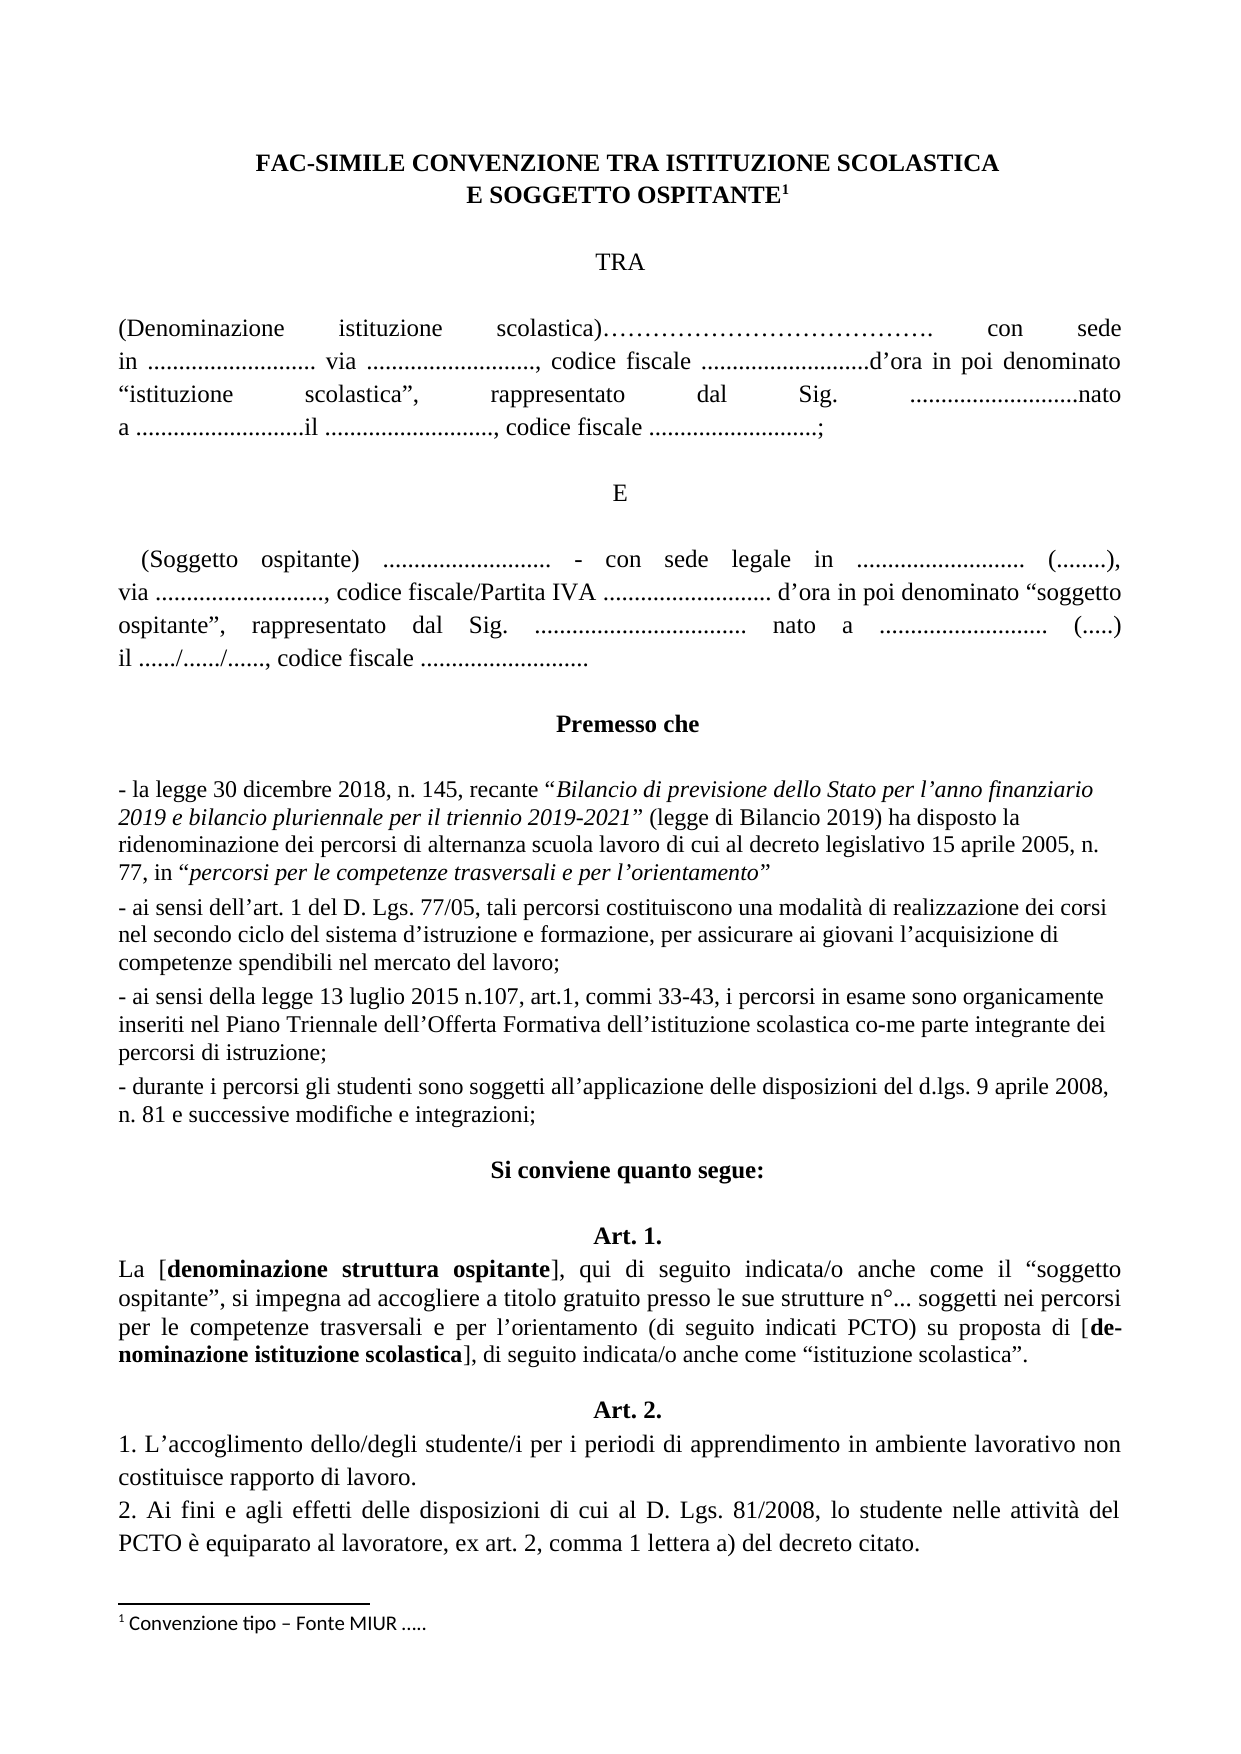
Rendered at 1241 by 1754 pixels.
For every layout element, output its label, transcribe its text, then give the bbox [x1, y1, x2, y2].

text - la legge 30 dicembre 2018, n. 145, recante “Bilancio di previsione dello Stato per l’anno finanziario 2019 e bilancio pluriennale per il triennio 2019-2021” (legge di Bilancio 2019) ha disposto la ridenominazione dei percorsi di alternanza scuola lavoro di cui al decreto legislativo 15 aprile 2005, n. 77, in “percorsi per le competenze trasversali e per l’orientamento” [118, 775, 1122, 885]
text Si conviene quanto segue: [133, 1155, 1122, 1184]
text - ai sensi dell’art. 1 del D. Lgs. 77/05, tali percorsi costituiscono una modalità di realizzazione dei corsi nel secondo ciclo del sistema d’istruzione e formazione, per assicurare ai giovani l’acquisizione di competenze spendibili nel mercato del lavoro; [118, 892, 1122, 975]
text (Denominazione istituzione scolastica)…………………………………. con sede in ........................... via ..........................., codice fiscale ...........................d’ora in poi denominato “istituzione scolastica”, rappresentato dal Sig. ...........................nato a ...........................il ..........................., codice fiscale ...........................; [118, 313, 1122, 441]
text Art. 2. [133, 1396, 1122, 1424]
text La [denominazione struttura ospitante], qui di seguito indicata/o anche come il “soggetto ospitante”, si impegna ad accogliere a titolo gratuito presso le sue strutture n°... soggetti nei percorsi per le competenze trasversali e per l’orientamento (di seguito indicati PCTO) su proposta di [de-nominazione istituzione scolastica], di seguito indicata/o anche come “istituzione scolastica”. [118, 1254, 1122, 1368]
text TRA [118, 247, 1122, 275]
text 1. L’accoglimento dello/degli studente/i per i periodi di apprendimento in ambiente lavorativo non costituisce rapporto di lavoro. [118, 1429, 1122, 1490]
text Premesso che [133, 709, 1122, 738]
text - durante i percorsi gli studenti sono soggetti all’applicazione delle disposizioni del d.lgs. 9 aprile 2008, n. 81 e successive modifiche e integrazioni; [118, 1072, 1122, 1127]
text - ai sensi della legge 13 luglio 2015 n.107, art.1, commi 33-43, i percorsi in esame sono organicamente inseriti nel Piano Triennale dell’Offerta Formativa dell’istituzione scolastica co-me parte integrante dei percorsi di istruzione; [118, 982, 1122, 1065]
text E SOGGETTO OSPITANTE [133, 181, 1122, 209]
text 2. Ai fini e agli effetti delle disposizioni di cui al D. Lgs. 81/2008, lo studente nelle attività del PCTO è equiparato al lavoratore, ex art. 2, comma 1 lettera a) del decreto citato. [118, 1495, 1122, 1556]
text FAC-SIMILE CONVENZIONE TRA ISTITUZIONE SCOLASTICA [133, 148, 1122, 176]
text (Soggetto ospitante) ........................... - con sede legale in ........................... (........), via ..........................., codice fiscale/Partita IVA ........................... d’ora in poi denominato “soggetto ospitante”, rappresentato dal Sig. .................................. nato a ........................... (.....) il ....../....../......, codice fiscale ........................... [118, 544, 1122, 672]
text Art. 1. [133, 1221, 1122, 1250]
text E [118, 478, 1122, 507]
